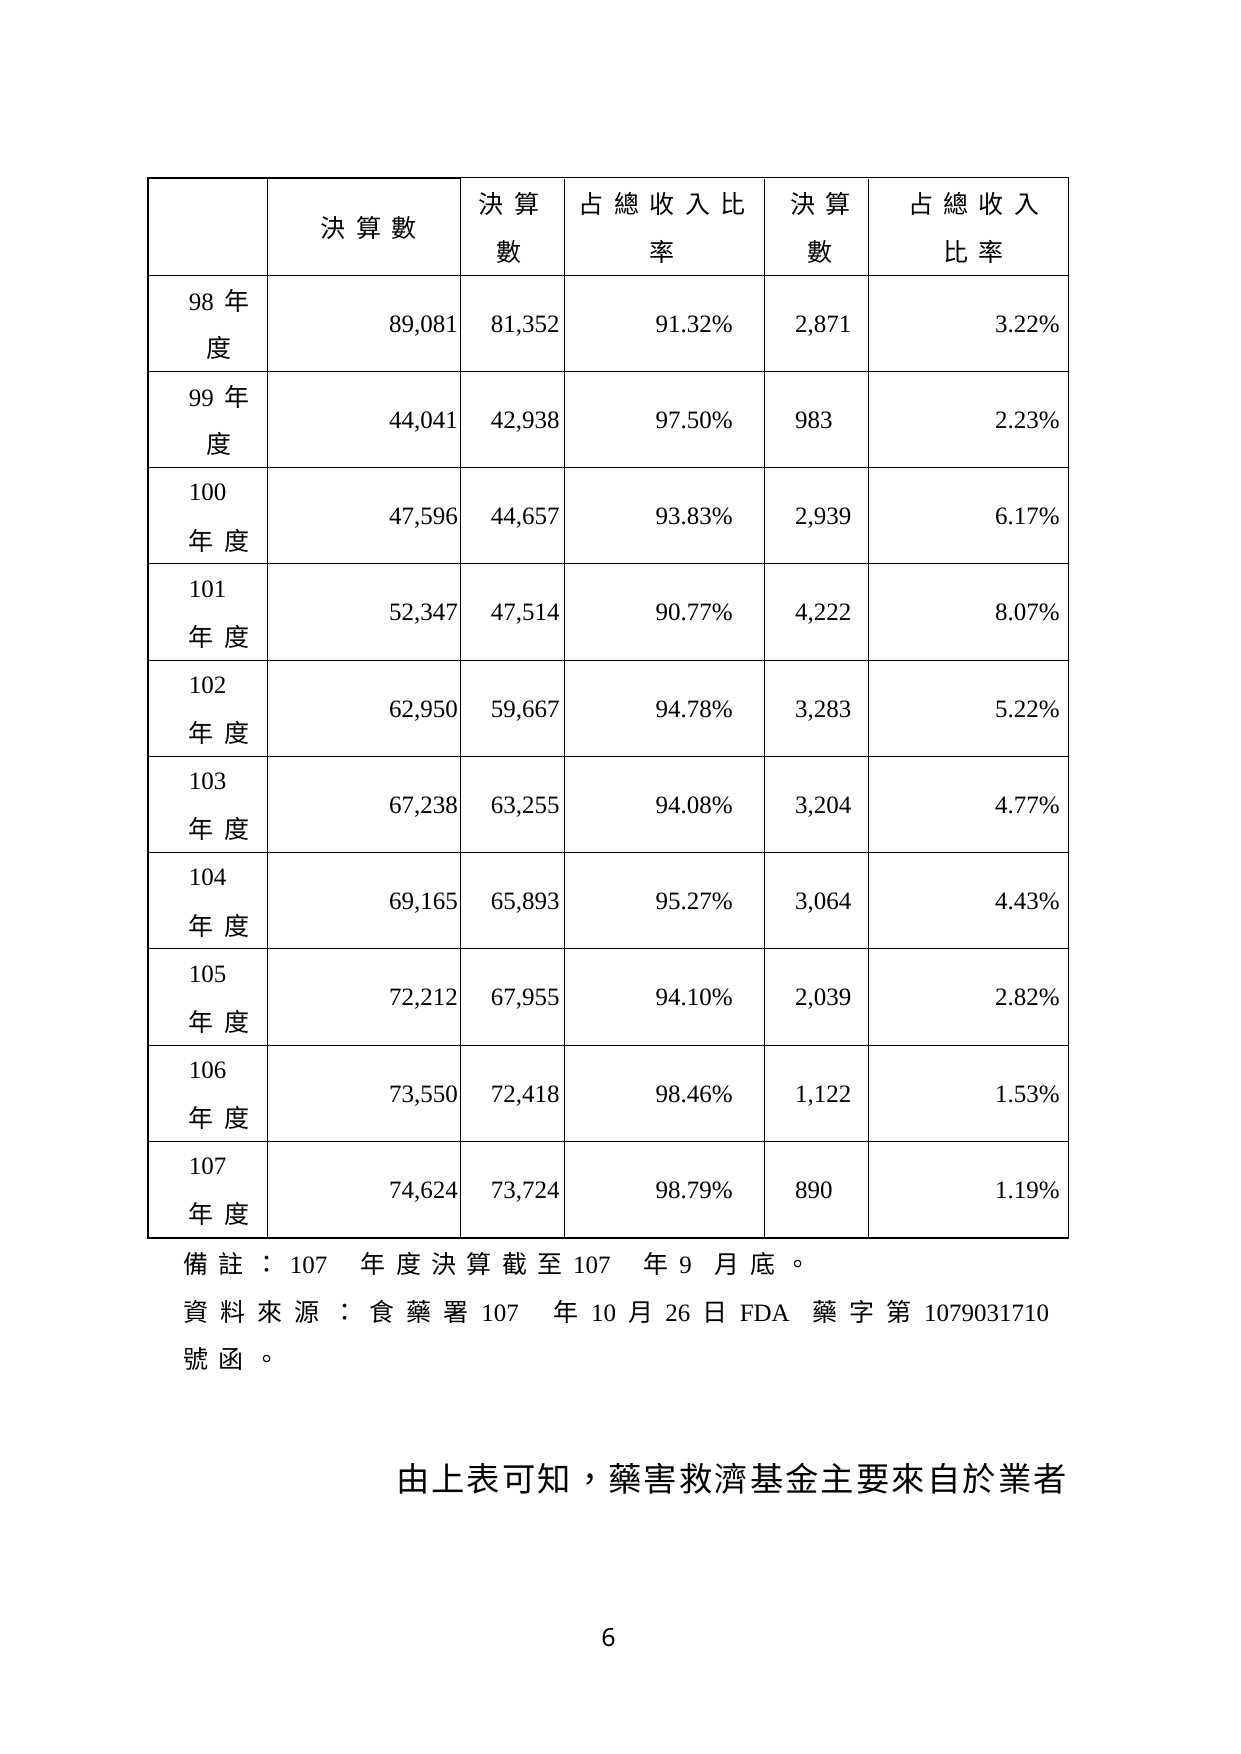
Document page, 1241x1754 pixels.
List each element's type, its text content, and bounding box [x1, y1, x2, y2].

table_cell 62,950 [268, 661, 460, 756]
table_cell 4,222 [765, 564, 868, 659]
table_cell 73,724 [461, 1142, 564, 1237]
table_cell 102年度 [149, 661, 267, 756]
table_cell 3,283 [765, 661, 868, 756]
table_cell 6.17% [869, 468, 1068, 563]
text 由上表可知，藥害救濟基金主要來自於業者及輸入業者繳納之徵收金。 [289, 1429, 1069, 1525]
table_cell 98.46% [565, 1046, 764, 1141]
table_cell 72,212 [268, 949, 460, 1044]
table_cell 3,204 [765, 757, 868, 852]
table_cell 107年度 [149, 1142, 267, 1237]
table_cell 67,955 [461, 949, 564, 1044]
table_cell 89,081 [268, 276, 460, 371]
table_cell 占總收入比率 [868, 178, 1068, 274]
table_cell 1.53% [869, 1046, 1068, 1141]
table_cell 決算數 [461, 178, 564, 274]
table_cell 3,064 [765, 853, 868, 948]
table_cell 97.50% [565, 372, 764, 467]
table_cell 106年度 [149, 1046, 267, 1141]
table_cell 983 [765, 372, 868, 467]
table_cell 98年度 [149, 276, 267, 371]
table_cell 2.23% [869, 372, 1068, 467]
table_cell 59,667 [461, 661, 564, 756]
table_cell 93.83% [565, 468, 764, 563]
table_cell 65,893 [461, 853, 564, 948]
table_cell 47,514 [461, 564, 564, 659]
table_cell 2,039 [765, 949, 868, 1044]
table_cell 69,165 [268, 853, 460, 948]
table_cell 94.78% [565, 661, 764, 756]
table_cell 73,550 [268, 1046, 460, 1141]
table_cell 年度 [149, 179, 267, 274]
table_cell 3.22% [869, 276, 1068, 371]
table_cell 4.77% [869, 757, 1068, 852]
table_cell 2,871 [765, 276, 868, 371]
table_cell 8.07% [869, 564, 1068, 659]
table_cell 100年度 [149, 468, 267, 563]
table_cell 2.82% [869, 949, 1068, 1044]
table_cell 99年度 [149, 372, 267, 467]
table_cell 44,041 [268, 372, 460, 467]
table_cell 42,938 [461, 372, 564, 467]
table_cell 2,939 [765, 468, 868, 563]
table_cell 94.08% [565, 757, 764, 852]
table_cell 4.43% [869, 853, 1068, 948]
table_cell 1,122 [765, 1046, 868, 1141]
table_cell 1.19% [869, 1142, 1068, 1237]
table_cell 890 [765, 1142, 868, 1237]
table_cell 104年度 [149, 853, 267, 948]
table_cell 5.22% [869, 661, 1068, 756]
table_cell 52,347 [268, 564, 460, 659]
table_cell 103年度 [149, 757, 267, 852]
table_cell 74,624 [268, 1142, 460, 1237]
table_cell 72,418 [461, 1046, 564, 1141]
table_cell 81,352 [461, 276, 564, 371]
table_cell 91.32% [565, 276, 764, 371]
table_cell 90.77% [565, 564, 764, 659]
table_cell 占總收入比率 [564, 178, 764, 274]
table_cell 決算數 [765, 178, 868, 274]
table_cell 95.27% [565, 853, 764, 948]
table_cell 44,657 [461, 468, 564, 563]
table_cell 105年度 [149, 949, 267, 1044]
table_cell 94.10% [565, 949, 764, 1044]
table_cell 63,255 [461, 757, 564, 852]
table_cell 備註：107年度決算截至107年9月底。 資料來源：食藥署107年10月26日FDA藥字第1079031710號函。 [148, 1239, 1069, 1429]
table_cell 98.79% [565, 1142, 764, 1237]
table_cell 總收入 決算數 [268, 179, 460, 274]
table_cell 47,596 [268, 468, 460, 563]
table_cell 67,238 [268, 757, 460, 852]
table_cell 101年度 [149, 564, 267, 659]
